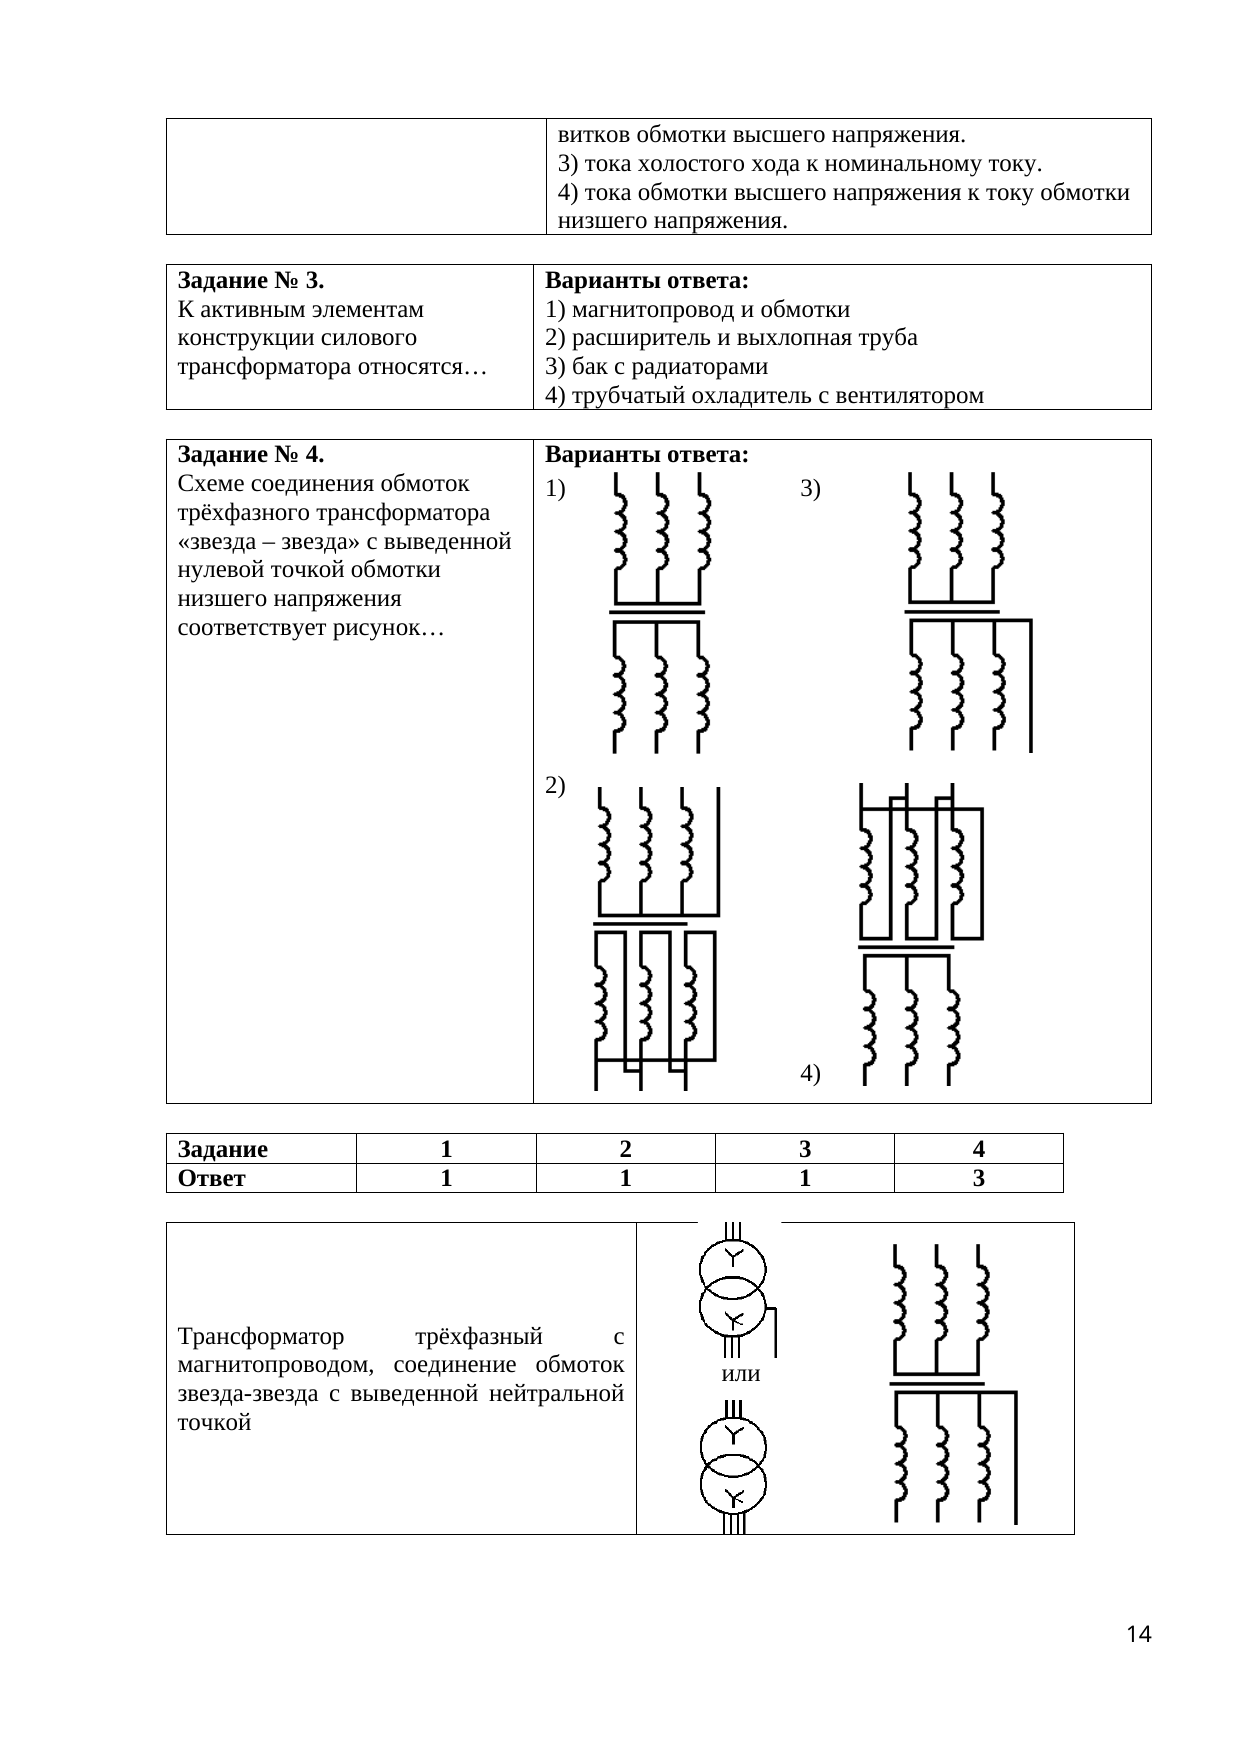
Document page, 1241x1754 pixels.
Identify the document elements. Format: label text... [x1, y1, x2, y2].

table_header 4 [895, 1134, 1063, 1162]
table_cell 1 [537, 1164, 715, 1192]
table_header Варианты ответа: 1) магнитопровод и обмотки 2) расширитель и выхлопная труба 3) бак с радиаторами 4) трубчатый охладитель с вентилятором [534, 265, 1151, 409]
picture [852, 783, 989, 1086]
table_header Варианты ответа: [534, 440, 1151, 472]
picture [697, 1400, 770, 1534]
table_cell 4) [789, 771, 1151, 1103]
picture [608, 471, 715, 755]
table_header Задание [167, 1134, 356, 1162]
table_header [547, 119, 1151, 234]
picture [901, 471, 1039, 753]
picture [697, 1222, 782, 1358]
table_header Задание № 3. К активным элементам конструкции силового трансформатора относятся… [167, 265, 533, 409]
table_header Трансформатор трёхфазный с магнитопроводом, соединение обмоток звезда-звезда с выведенной нейтральной точкой [167, 1223, 636, 1533]
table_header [167, 119, 546, 234]
picture [886, 1243, 1024, 1525]
picture [592, 787, 730, 1091]
table_cell Ответ [167, 1164, 356, 1192]
table_cell 1 [716, 1164, 894, 1192]
table_cell 1 [357, 1164, 536, 1192]
table_cell 2) [534, 771, 789, 1103]
table_header 2 [537, 1134, 715, 1162]
table_cell 3) [789, 472, 1151, 771]
table_header или [637, 1223, 846, 1533]
table_header Задание № 4. Схеме соединения обмоток трёхфазного трансформатора «звезда – звезда» с выведенной нулевой точкой обмотки низшего напряжения соответствует рисунок… [167, 440, 533, 1103]
table_header 3 [716, 1134, 894, 1162]
table_cell 1) [534, 472, 789, 771]
table_header [846, 1223, 1074, 1533]
table_header 1 [357, 1134, 536, 1162]
table_cell 3 [895, 1164, 1063, 1192]
